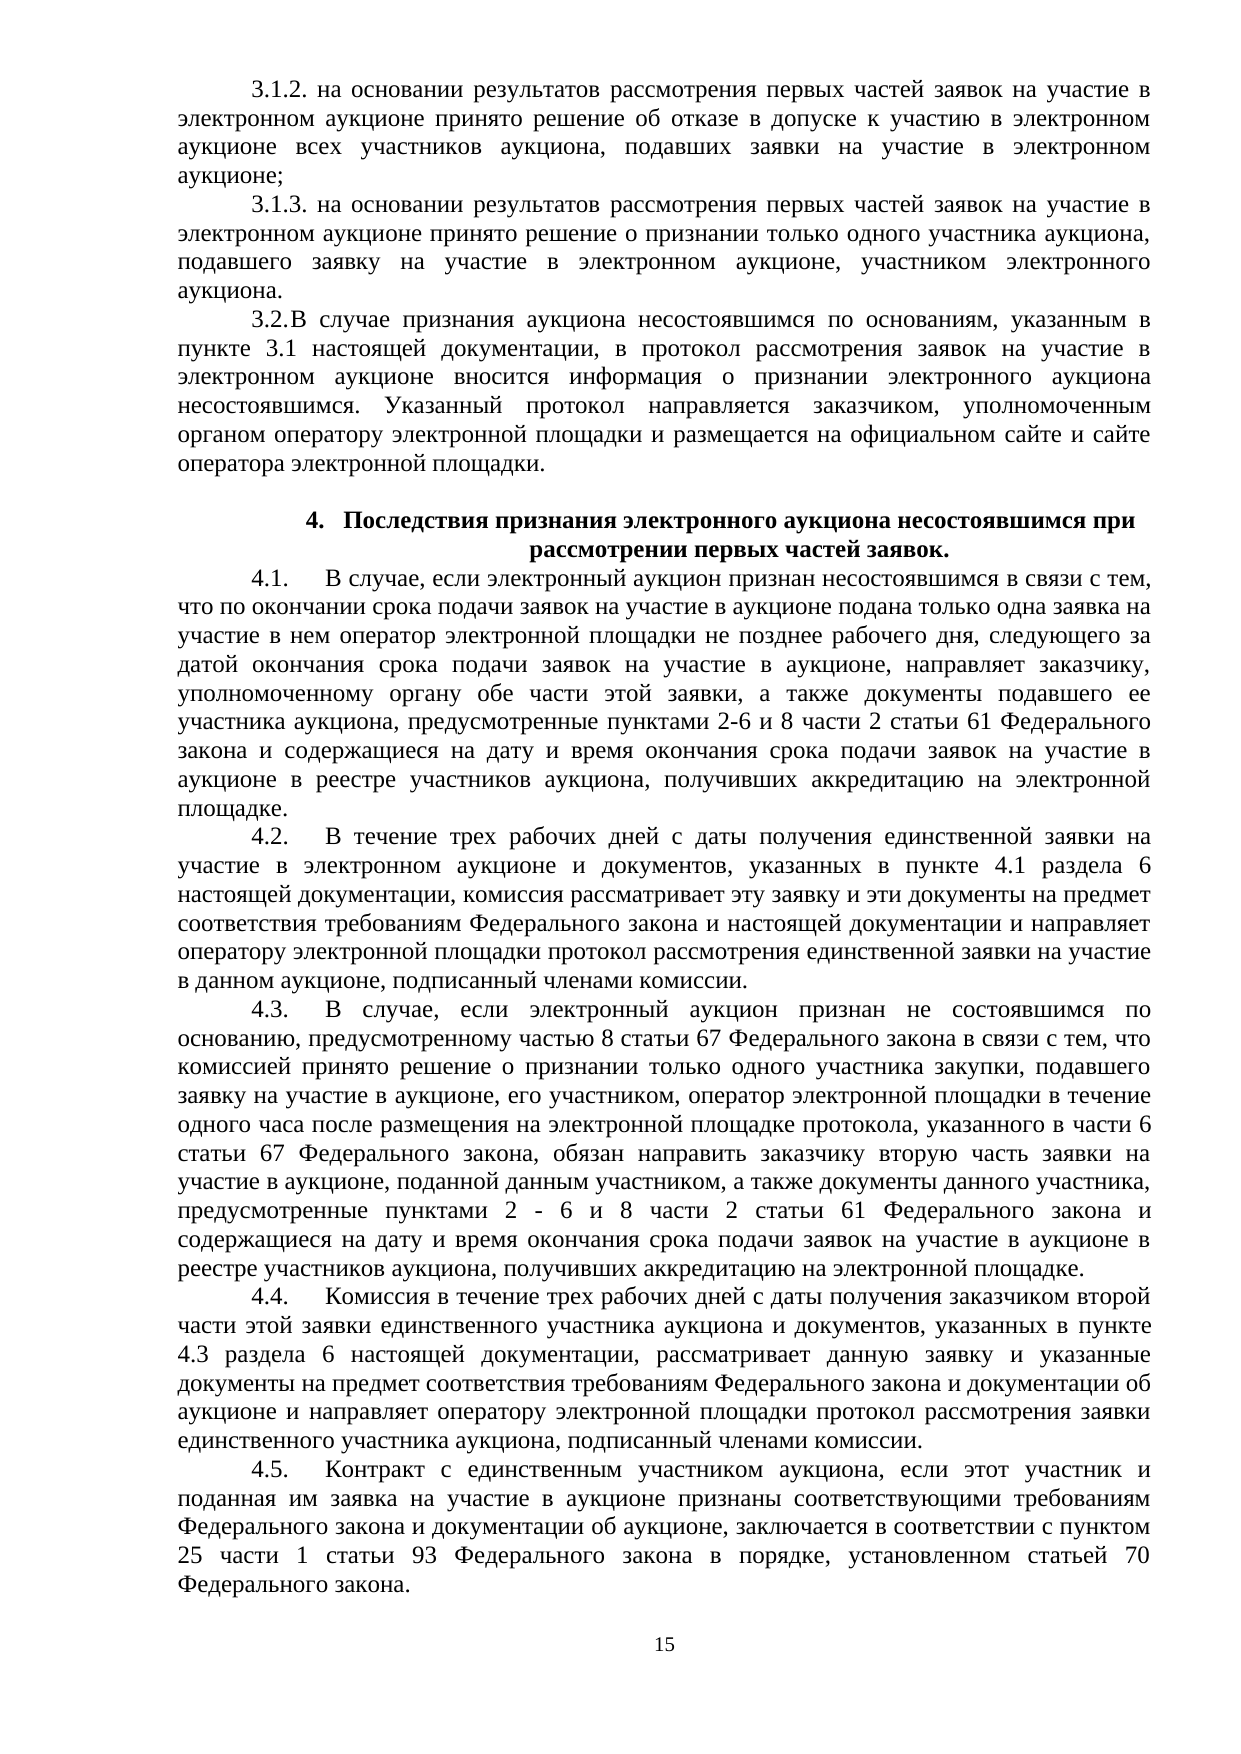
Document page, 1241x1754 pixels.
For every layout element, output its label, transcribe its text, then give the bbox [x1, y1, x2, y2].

list В случае, если электронный аукцион признан не состоявшимся по основанию, предусмотренному частью 8 статьи 67 Федерального закона в связи с тем, что комиссией принято решение о признании только одного участника закупки, подавшего заявку на участие в аукционе, его участником, оператор электронной площадки в течение одного часа после размещения на электронной площадке протокола, указанного в части 6 статьи 67 Федерального закона, обязан направить заказчику вторую часть заявки на участие в аукционе, поданной данным участником, а также документы данного участника, предусмотренные пунктами 2 - 6 и 8 части 2 статьи 61 Федерального закона и содержащиеся на дату и время окончания срока подачи заявок на участие в аукционе в реестре участников аукциона, получивших аккредитацию на электронной площадке. [177, 994, 1152, 1281]
list В случае признания аукциона несостоявшимся по основаниям, указанным в пункте 3.1 настоящей документации, в протокол рассмотрения заявок на участие в электронном аукционе вносится информация о признании электронного аукциона несостоявшимся. Указанный протокол направляется заказчиком, уполномоченным органом оператору электронной площадки и размещается на официальном сайте и сайте оператора электронной площадки. [177, 304, 1152, 476]
list Комиссия в течение трех рабочих дней с даты получения заказчиком второй части этой заявки единственного участника аукциона и документов, указанных в пункте 4.3 раздела 6 настоящей документации, рассматривает данную заявку и указанные документы на предмет соответствия требованиям Федерального закона и документации об аукционе и направляет оператору электронной площадки протокол рассмотрения заявки единственного участника аукциона, подписанный членами комиссии. [177, 1281, 1152, 1454]
subtitle Последствия признания электронного аукциона несостоявшимся при рассмотрении первых частей заявок. [290, 505, 1152, 563]
list В случае, если электронный аукцион признан несостоявшимся в связи с тем, что по окончании срока подачи заявок на участие в аукционе подана только одна заявка на участие в нем оператор электронной площадки не позднее рабочего дня, следующего за датой окончания срока подачи заявок на участие в аукционе, направляет заказчику, уполномоченному органу обе части этой заявки, а также документы подавшего ее участника аукциона, предусмотренные пунктами 2-6 и 8 части 2 статьи 61 Федерального закона и содержащиеся на дату и время окончания срока подачи заявок на участие в аукционе в реестре участников аукциона, получивших аккредитацию на электронной площадке. [177, 563, 1152, 821]
text 3.1.3. на основании результатов рассмотрения первых частей заявок на участие в электронном аукционе принято решение о признании только одного участника аукциона, подавшего заявку на участие в электронном аукционе, участником электронного аукциона. [177, 189, 1152, 304]
list Контракт с единственным участником аукциона, если этот участник и поданная им заявка на участие в аукционе признаны соответствующими требованиям Федерального закона и документации об аукционе, заключается в соответствии с пунктом 25 части 1 статьи 93 Федерального закона в порядке, установленном статьей 70 Федерального закона. [177, 1454, 1152, 1598]
text 3.1.2. на основании результатов рассмотрения первых частей заявок на участие в электронном аукционе принято решение об отказе в допуске к участию в электронном аукционе всех участников аукциона, подавших заявки на участие в электронном аукционе; [177, 74, 1152, 189]
list В течение трех рабочих дней с даты получения единственной заявки на участие в электронном аукционе и документов, указанных в пункте 4.1 раздела 6 настоящей документации, комиссия рассматривает эту заявку и эти документы на предмет соответствия требованиям Федерального закона и настоящей документации и направляет оператору электронной площадки протокол рассмотрения единственной заявки на участие в данном аукционе, подписанный членами комиссии. [177, 821, 1152, 994]
